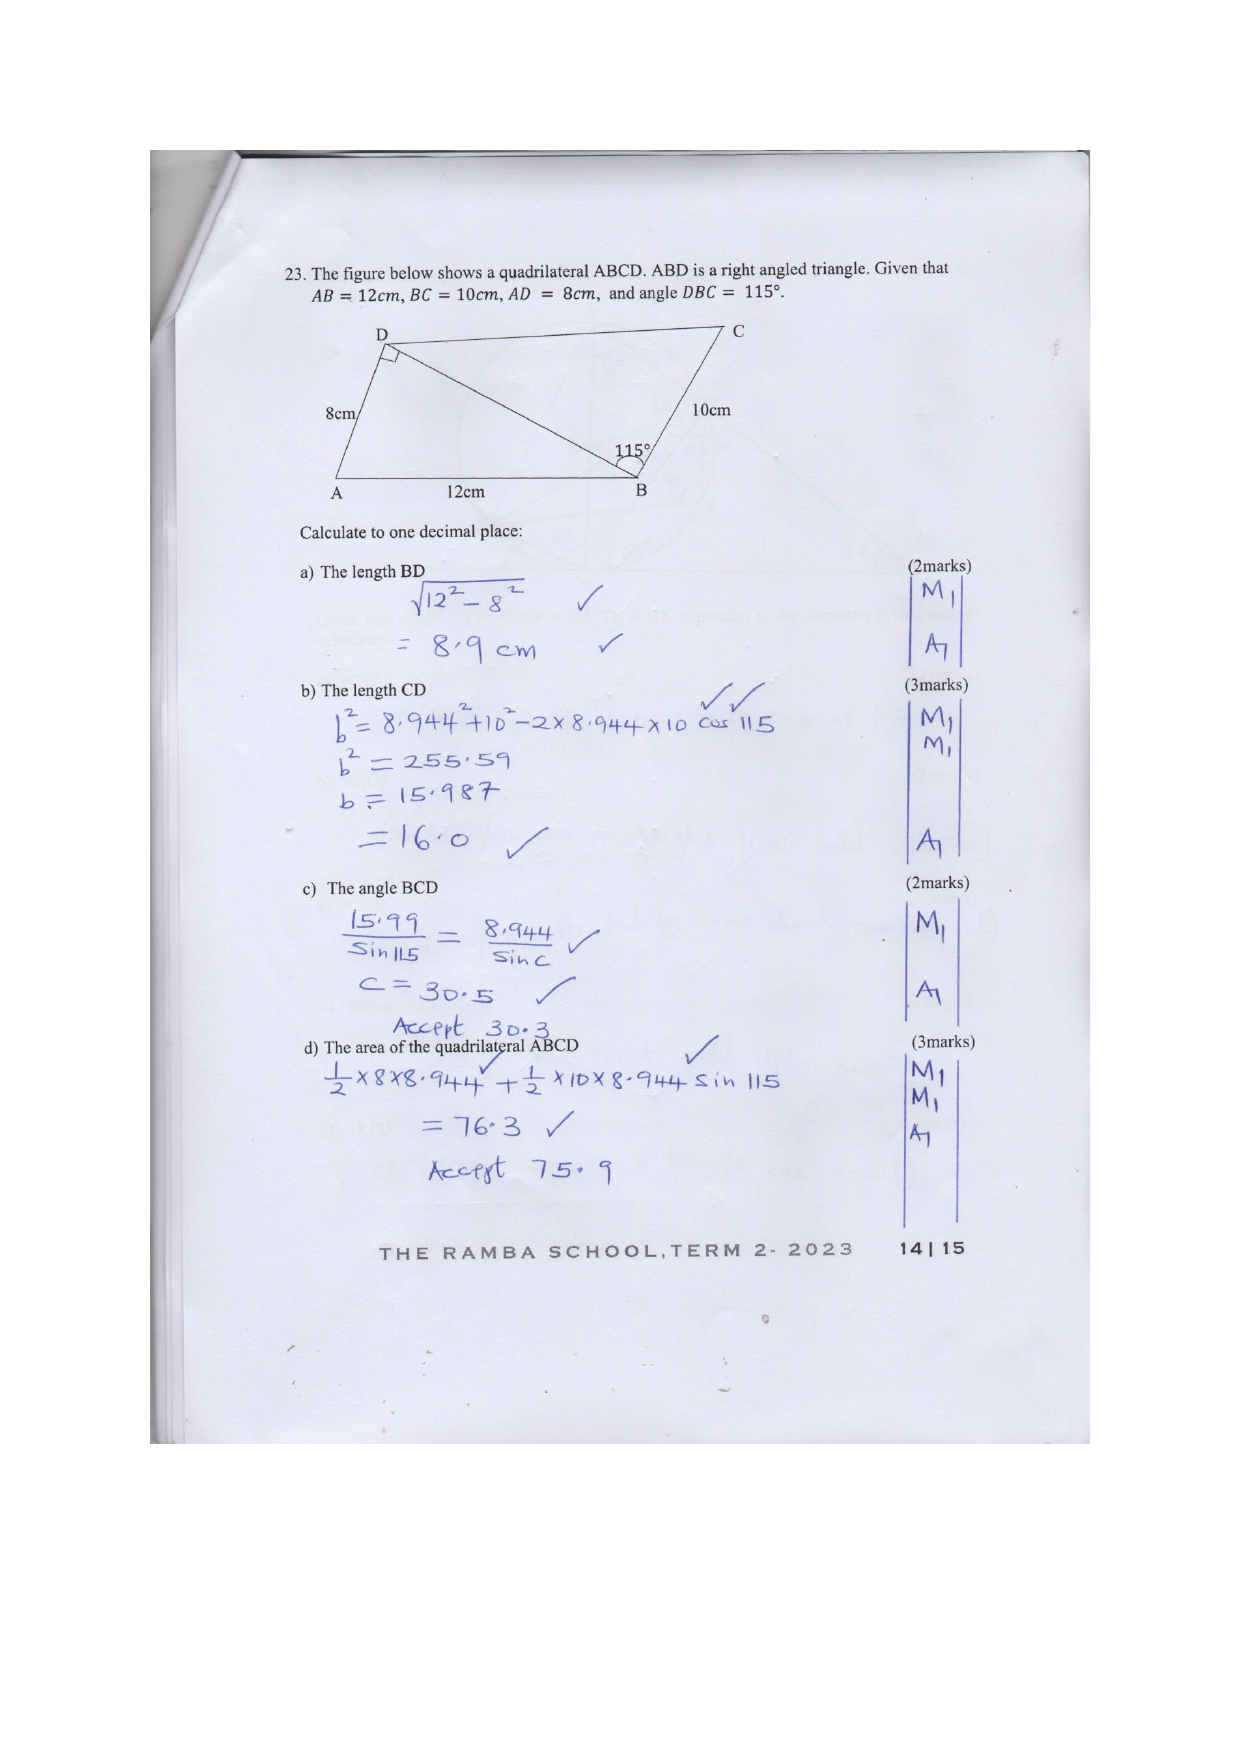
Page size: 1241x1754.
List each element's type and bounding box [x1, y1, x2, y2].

picture [150, 150, 1091, 1444]
